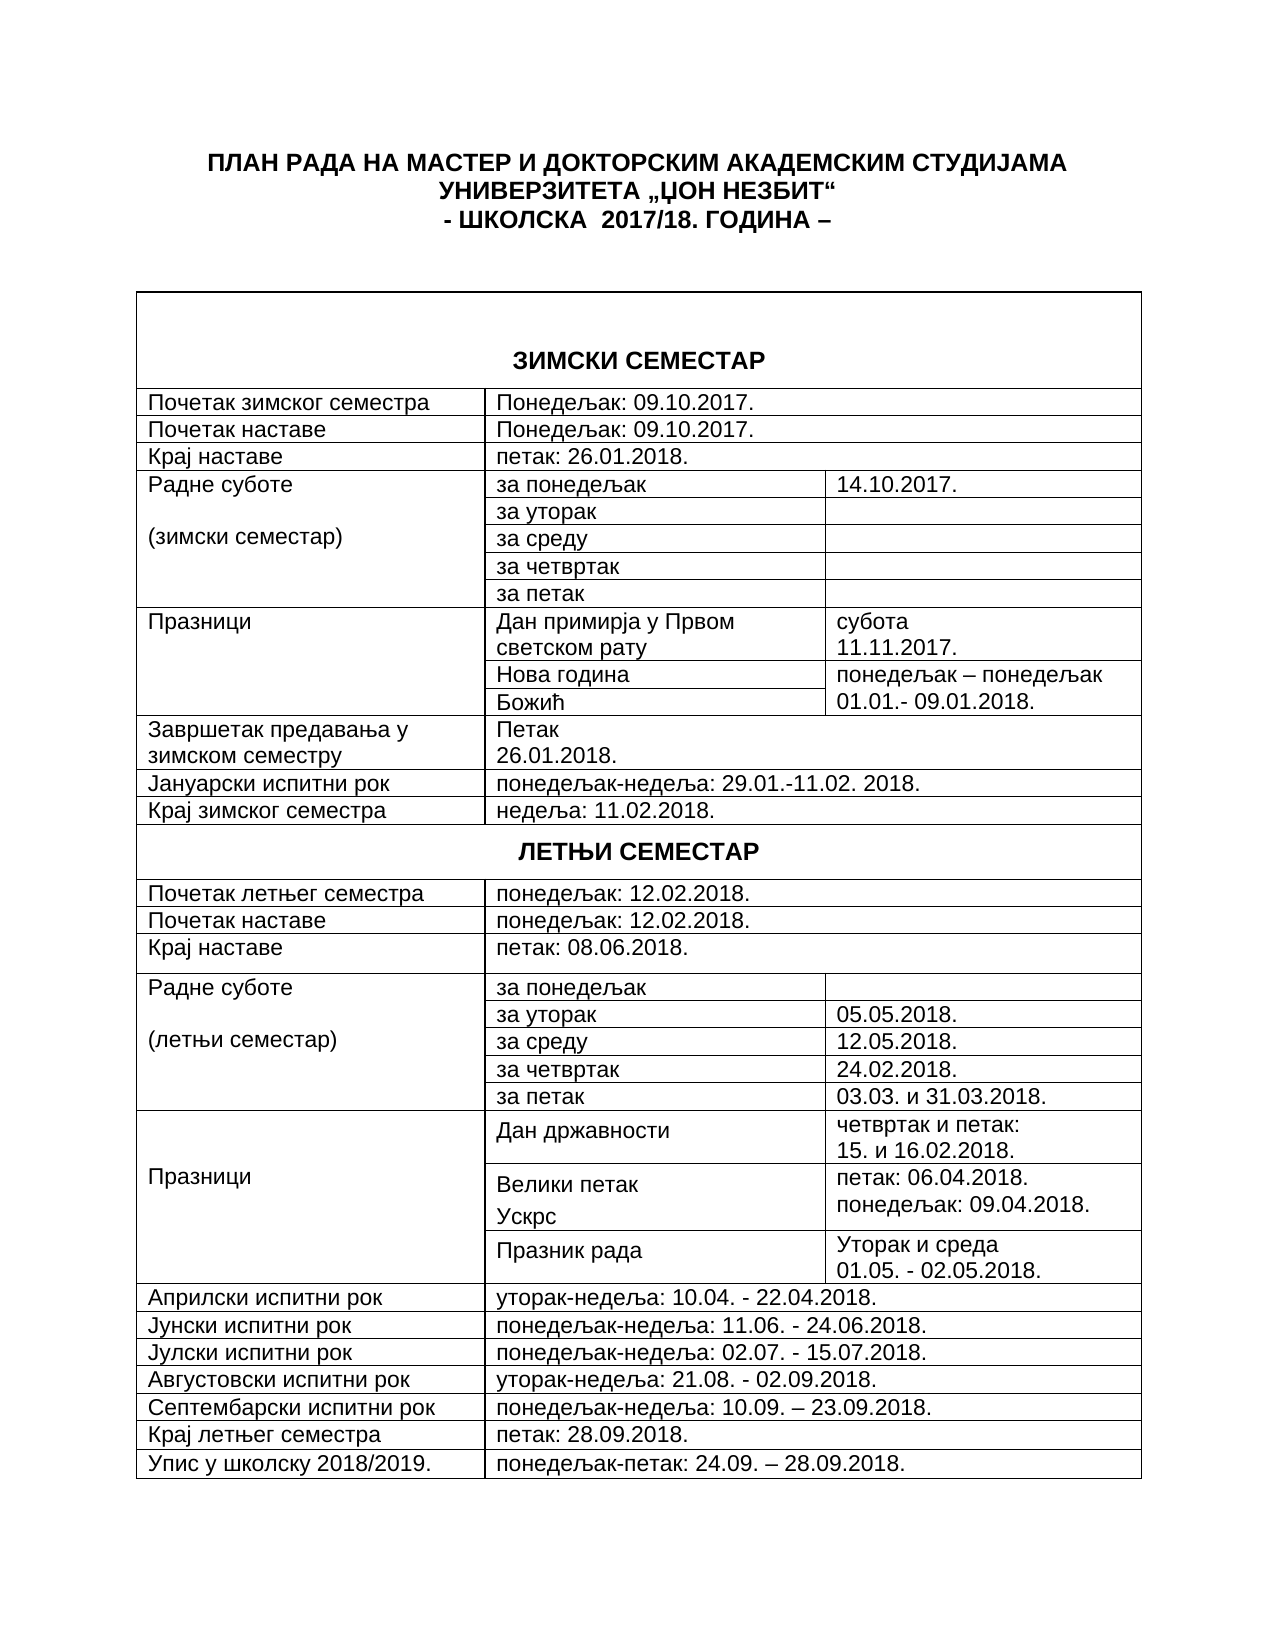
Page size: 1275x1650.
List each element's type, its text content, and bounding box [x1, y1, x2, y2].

table_cell за среду [486, 1028, 825, 1055]
table_cell за среду [486, 525, 825, 552]
table_cell Дан државности [486, 1111, 825, 1163]
table_cell Празник рада [486, 1231, 825, 1283]
table_cell за уторак [486, 1001, 825, 1027]
table_cell Нова година [486, 661, 825, 688]
table_cell [826, 525, 1141, 552]
table_cell Јануарски испитни рок [137, 770, 484, 796]
table_cell за четвртак [486, 553, 825, 579]
table_cell петак: 08.06.2018. [486, 934, 1141, 972]
table_cell Понедељак: 09.10.2017. [486, 389, 1141, 415]
table_cell Крај наставе [137, 934, 484, 972]
table_cell Радне суботе (зимски семестар) [137, 471, 484, 607]
table_cell [826, 580, 1141, 607]
table_cell Празници [137, 608, 484, 715]
table_cell понедељак-недеља: 29.01.-11.02. 2018. [486, 770, 1141, 796]
table_header ЗИМСКИ СЕМЕСТАР [137, 293, 1141, 387]
table_cell Јулски испитни рок [137, 1339, 484, 1365]
table_cell петак: 26.01.2018. [486, 443, 1141, 469]
table_cell понедељак-петак: 24.09. – 28.09.2018. [486, 1450, 1141, 1478]
table_cell за уторак [486, 498, 825, 524]
table_cell понедељак-недеља: 10.09. – 23.09.2018. [486, 1394, 1141, 1420]
text УНИВЕРЗИТЕТА „ЏОН НЕЗБИТ“ [148, 176, 1127, 205]
table_cell Крај зимског семестра [137, 797, 484, 824]
table_cell Априлски испитни рок [137, 1284, 484, 1311]
table_cell за петак [486, 580, 825, 607]
table_cell уторак-недеља: 21.08. - 02.09.2018. [486, 1366, 1141, 1393]
text ПЛАН РАДА НА МАСТЕР И ДОКТОРСКИМ АКАДЕМСКИМ СТУДИЈАМА [148, 148, 1127, 176]
table_cell за четвртак [486, 1056, 825, 1082]
table_cell четвртак и петак: 15. и 16.02.2018. [826, 1111, 1141, 1163]
table_cell за петак [486, 1083, 825, 1109]
text - ШКОЛСКА 2017/18. ГОДИНА – [148, 205, 1127, 234]
table_cell петак: 06.04.2018. понедељак: 09.04.2018. [826, 1164, 1141, 1229]
table_cell Почетак наставе [137, 416, 484, 442]
table_cell 14.10.2017. [826, 471, 1141, 497]
table_cell Почетак летњег семестра [137, 880, 484, 906]
table_cell петак: 28.09.2018. [486, 1421, 1141, 1449]
table_cell Крај летњег семестра [137, 1421, 484, 1449]
table_cell [826, 553, 1141, 579]
table_cell Августовски испитни рок [137, 1366, 484, 1393]
table_cell Завршетак предавања у зимском семестру [137, 716, 484, 769]
table_cell Божић [486, 689, 825, 715]
table_cell Почетак зимског семестра [137, 389, 484, 415]
table_cell понедељак: 12.02.2018. [486, 880, 1141, 906]
table_cell уторак-недеља: 10.04. - 22.04.2018. [486, 1284, 1141, 1311]
table_cell 12.05.2018. [826, 1028, 1141, 1055]
table_cell понедељак-недеља: 11.06. - 24.06.2018. [486, 1312, 1141, 1338]
table_cell Понедељак: 09.10.2017. [486, 416, 1141, 442]
table_cell понедељак – понедељак 01.01.- 09.01.2018. [826, 661, 1141, 715]
table_cell понедељак-недеља: 02.07. - 15.07.2018. [486, 1339, 1141, 1365]
table_cell недеља: 11.02.2018. [486, 797, 1141, 824]
table_cell за понедељак [486, 974, 825, 1000]
table_cell ЛЕТЊИ СЕМЕСТАР [137, 825, 1141, 878]
table_cell [826, 498, 1141, 524]
table_cell 03.03. и 31.03.2018. [826, 1083, 1141, 1109]
table_cell Септембарски испитни рок [137, 1394, 484, 1420]
table_cell Јунски испитни рок [137, 1312, 484, 1338]
table_cell субота 11.11.2017. [826, 608, 1141, 660]
table_cell Уторак и среда 01.05. - 02.05.2018. [826, 1231, 1141, 1283]
table_cell [826, 974, 1141, 1000]
table_cell Упис у школску 2018/2019. [137, 1450, 484, 1478]
table_cell 24.02.2018. [826, 1056, 1141, 1082]
table_cell за понедељак [486, 471, 825, 497]
table_cell Почетак наставе [137, 907, 484, 933]
table_cell Празници [137, 1111, 484, 1283]
table_cell Велики петак Ускрс [486, 1164, 825, 1229]
table_cell 05.05.2018. [826, 1001, 1141, 1027]
table_cell понедељак: 12.02.2018. [486, 907, 1141, 933]
table_cell Дан примирја у Првом светском рату [486, 608, 825, 660]
table_cell Петак 26.01.2018. [486, 716, 1141, 769]
table_cell Крај наставе [137, 443, 484, 469]
table_cell Радне суботе (летњи семестар) [137, 974, 484, 1109]
